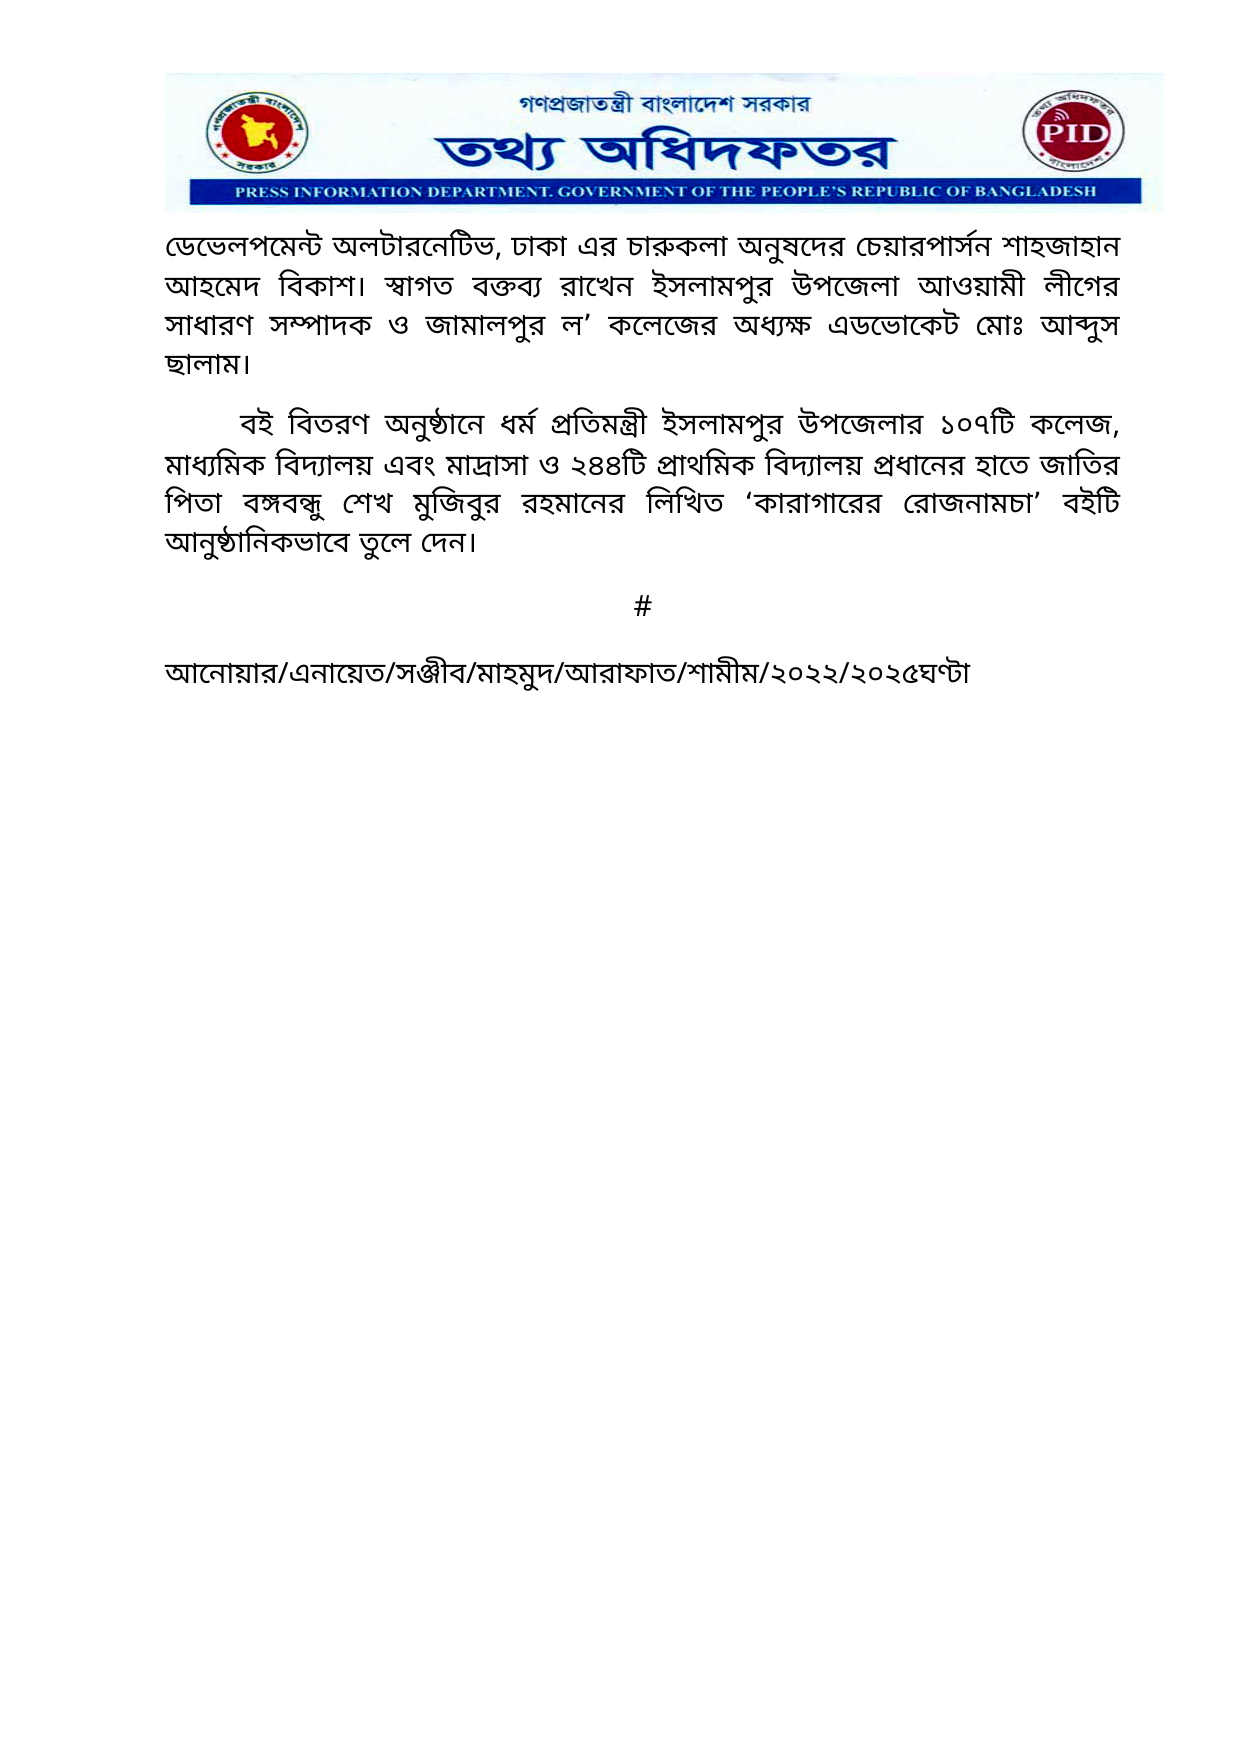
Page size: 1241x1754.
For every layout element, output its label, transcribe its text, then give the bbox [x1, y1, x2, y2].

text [165, 225, 1120, 382]
text আনোয়ার/এনায়েত/সঞ্জীব/মাহমুদ/আরাফাত/শামীম/২০২২/২০২৫ঘণ্টা [165, 652, 1120, 692]
text # [165, 586, 1120, 625]
text বই বিতরণ অনুষ্ঠানে ধর্ম প্রতিমন্ত্রী ইসলামপুর উপজেলার ১০৭টি কলেজ, মাধ্যমিক বিদ্যালয় এবং মাদ্রাসা ও ২৪৪টি প্রাথমিক বিদ্যালয় প্রধানের হাতে জাতির পিতা বঙ্গবন্ধু শেখ মুজিবুর রহমানের লিখিত ‘কারাগারের রোজনামচা’ বইটি আনুষ্ঠানিকভাবে তুলে দেন। [165, 403, 1120, 560]
